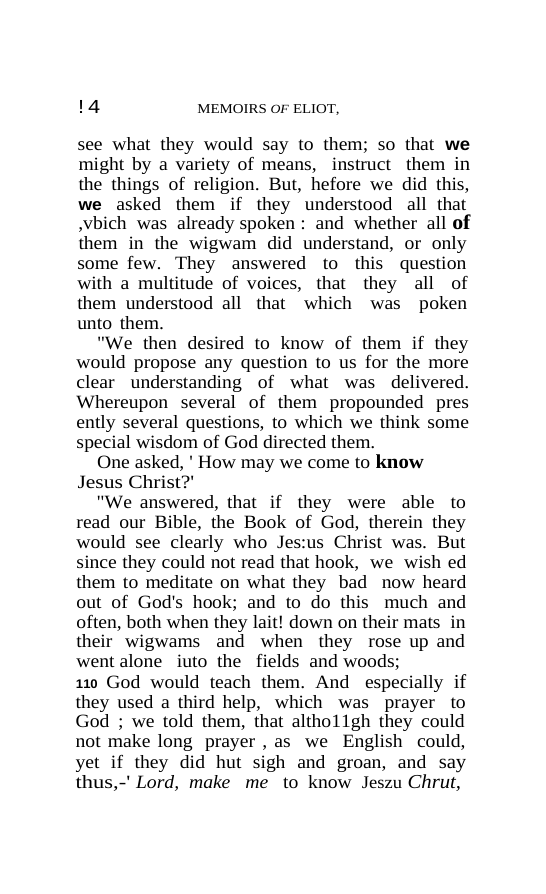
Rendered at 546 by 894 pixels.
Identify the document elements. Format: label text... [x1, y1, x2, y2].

text One asked, ' How may we come to know [97, 453, 531, 473]
text 110 God would teach them. And especially if they used a third help, which was prayer to God ; we told them, that altho11gh they could not make long prayer , as we English could, yet if they did hut sigh and groan, and say thus,-' Lord, make me to know Jeszu Chrut, [75, 672, 466, 793]
text ,vbich was already spoken : and whether all of [78, 214, 531, 233]
text !4 MEMOIRS OF ELIOT, [74, 97, 531, 119]
text "We answered, that if they were able to read our Bible, the Book of God, therein they would see clearly who Jes:us Christ was. But since they could not read that hook, we wish­ ed them to meditate on what they bad now heard out of God's hook; and to do this much and often, both when they lait! down on their mats in their wigwams and when they rose up and went alone iuto the fields and woods; [76, 493, 466, 672]
text "We then desired to know of them if they would propose any question to us for the more clear understanding of what was delivered. Whereupon several of them propounded pres­ ently several questions, to which we think some special wisdom of God directed them. [76, 333, 469, 453]
text them in the wigwam did understand, or only some few. They answered to this question with a multitude of voices, that they all of them understood all that which was poken unto them. [77, 234, 468, 333]
text Jesus Christ?' [77, 473, 531, 493]
text see what they would say to them; so that we might by a variety of means, instruct them in the things of religion. But, hefore we did this, we asked them if they understood all that [77, 134, 470, 214]
